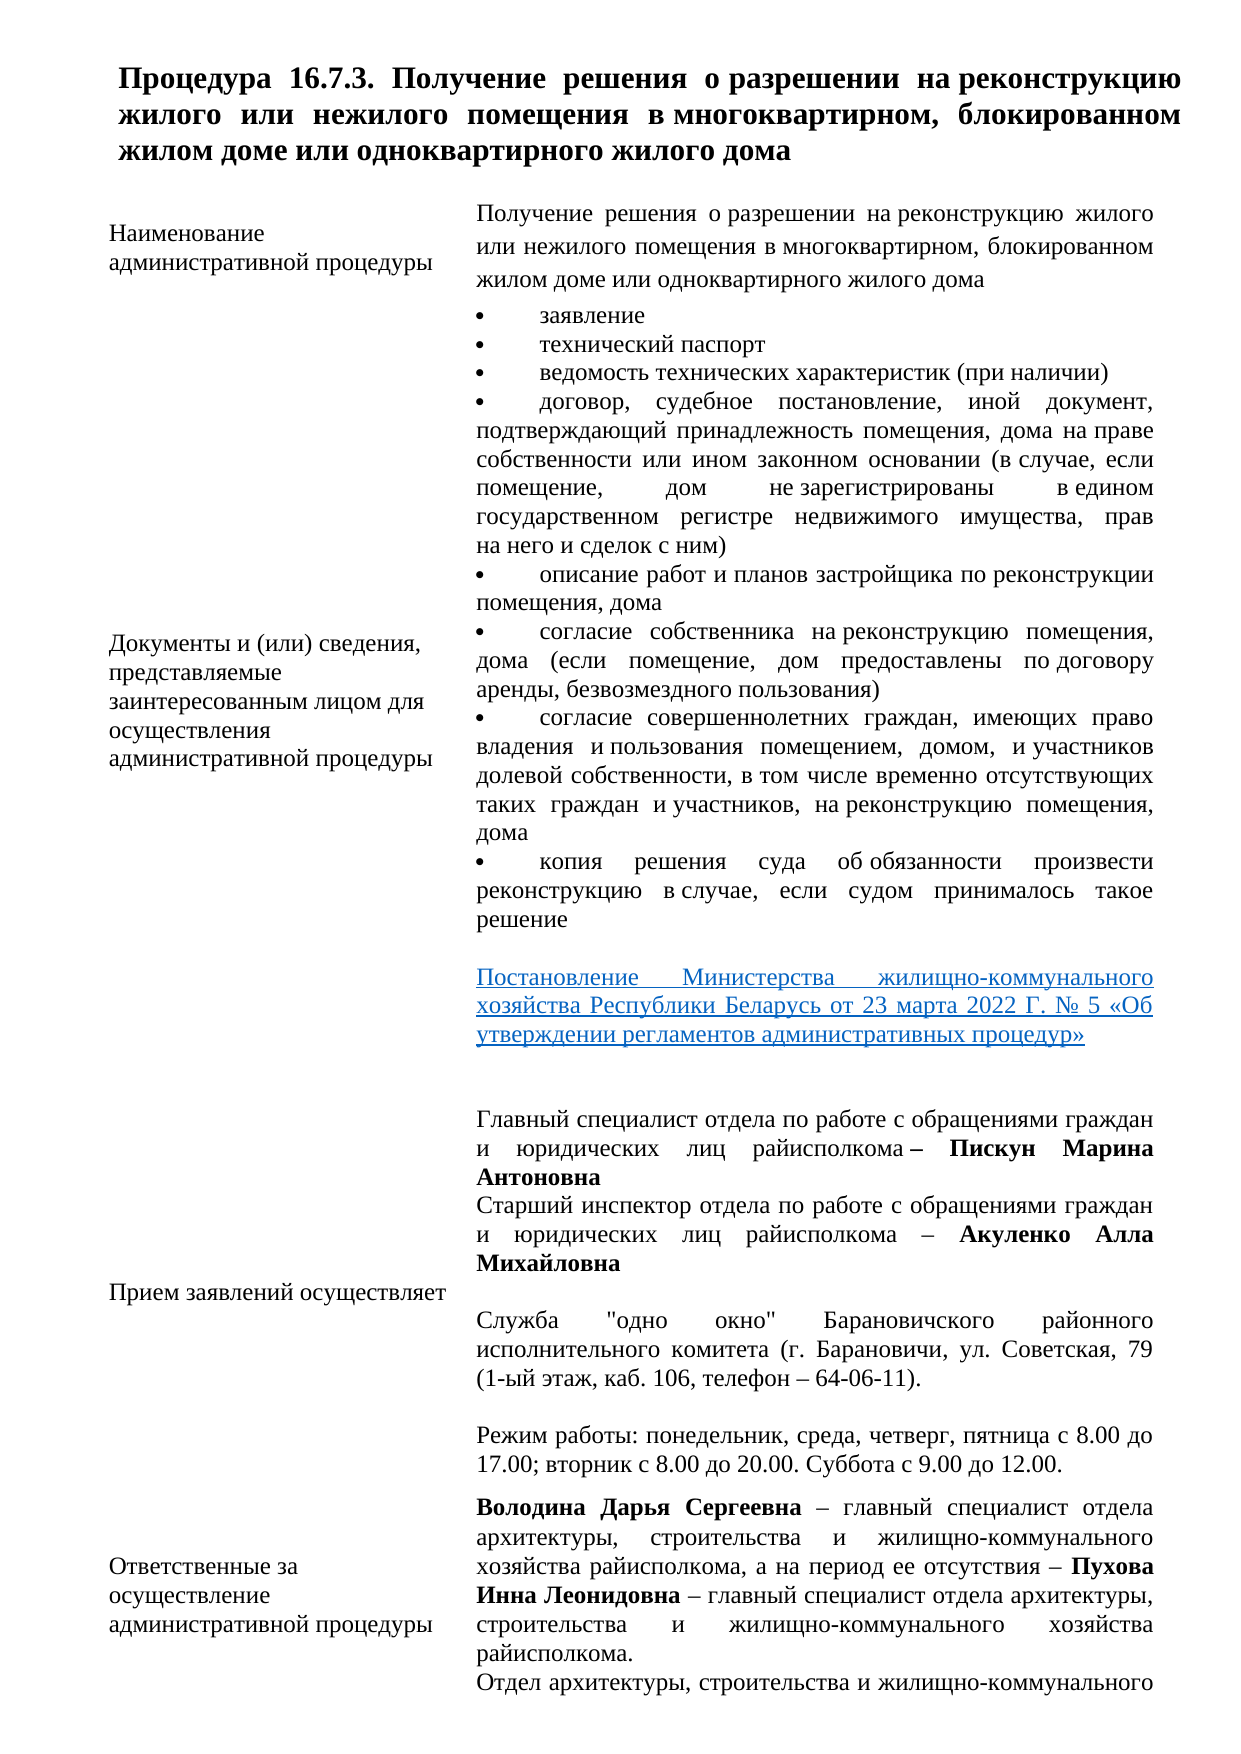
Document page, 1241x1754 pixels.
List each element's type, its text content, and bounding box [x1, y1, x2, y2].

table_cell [107, 1480, 463, 1709]
table_cell Главный специалист отдела по работе с обращениями граждан и юридических лиц райисполкома – Пискун Марина Антоновна Старший инспектор отдела по работе с обращениями граждан и юридических лиц райисполкома – Акуленко Алла Михайловна Служба "одно окно" Барановичского районного исполнительного комитета (г. Барановичи, ул. Советская, 79 (1-ый этаж, каб. 106, телефон – 64-06-11). Режим работы: понедельник, среда, четверг, пятница с 8.00 до 17.00; вторник с 8.00 до 20.00. Суббота с 9.00 до 12.00. [463, 1103, 1170, 1479]
table_cell Документы и (или) сведения, представляемые заинтересованным лицом для осуществления административной процедуры [107, 298, 463, 1103]
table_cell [463, 1480, 1170, 1709]
table_cell Прием заявлений осуществляет [107, 1103, 463, 1479]
table_header Получение решения о разрешении на реконструкцию жилого или нежилого помещения в многоквартирном, блокированном жилом доме или одноквартирного жилого дома [463, 196, 1170, 298]
text Процедура 16.7.3. Получение решения о разрешении на реконструкцию жилого или нежилого помещения в многоквартирном, блокированном жилом доме или одноквартирного жилого дома [118, 59, 1181, 167]
table_cell заявление технический паспорт ведомость технических характеристик (при наличии) договор, судебное постановление, иной документ, подтверждающий принадлежность помещения, дома на праве собственности или ином законном основании (в случае, если помещение, дом не зарегистрированы в едином государственном регистре недвижимого имущества, прав на него и сделок с ним) описание работ и планов застройщика по реконструкции помещения, дома согласие собственника на реконструкцию помещения, дома (если помещение, дом предоставлены по договору аренды, безвозмездного пользования) согласие совершеннолетних граждан, имеющих право владения и пользования помещением, домом, и участников долевой собственности, в том числе временно отсутствующих таких граждан и участников, на реконструкцию помещения, дома копия решения суда об обязанности произвести реконструкцию в случае, если судом принималось такое решение Постановление Министерства жилищно-коммунального хозяйства Республики Беларусь от 23 марта 2022 Г. № 5 «Об утверждении регламентов административных процедур» [463, 298, 1170, 1103]
table_header Наименование административной процедуры [107, 196, 463, 298]
